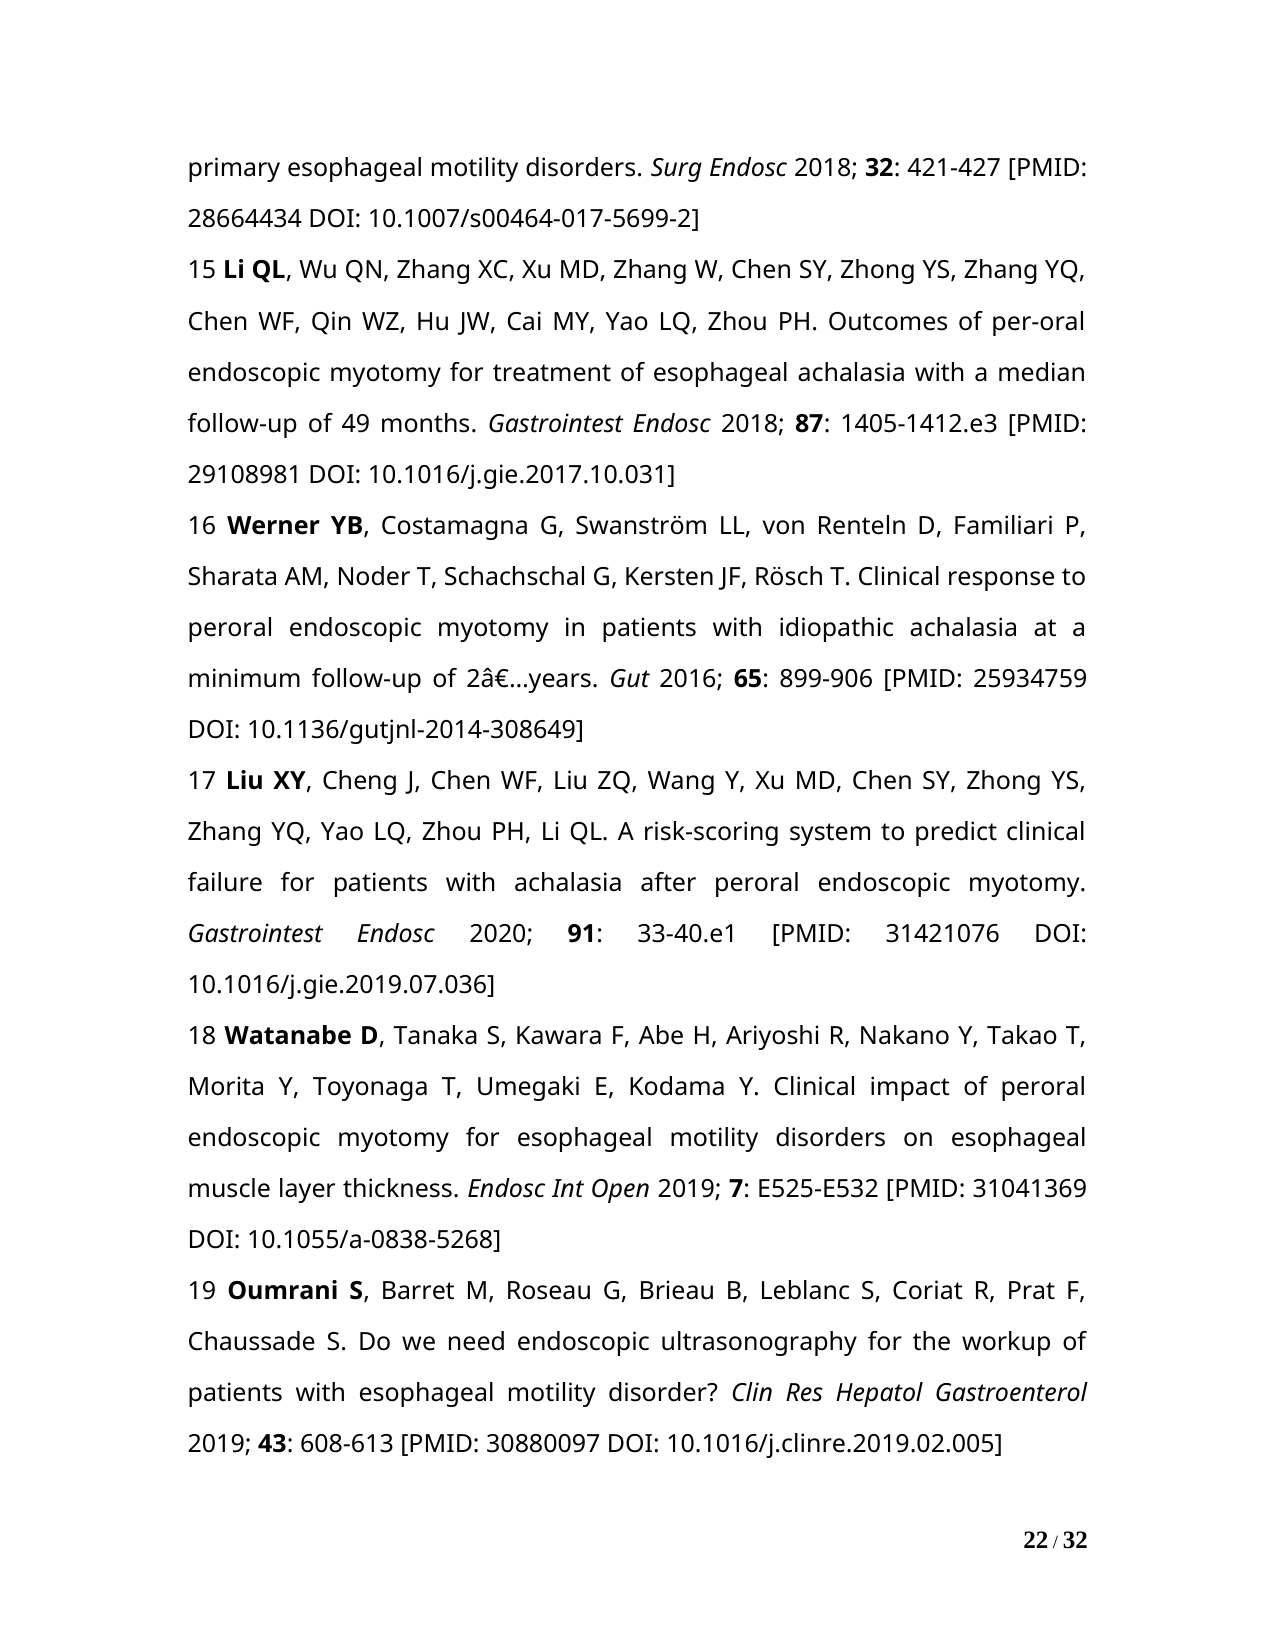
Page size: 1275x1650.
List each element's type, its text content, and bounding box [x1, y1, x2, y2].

text 18 Watanabe D, Tanaka S, Kawara F, Abe H, Ariyoshi R, Nakano Y, Takao T, Morita Y, Toyonaga T, Umegaki E, Kodama Y. Clinical impact of peroral endoscopic myotomy for esophageal motility disorders on esophageal muscle layer thickness. Endosc Int Open 2019; 7: E525-E532 [PMID: 31041369 DOI: 10.1055/a-0838-5268] [187, 1018, 1087, 1256]
text 15 Li QL, Wu QN, Zhang XC, Xu MD, Zhang W, Chen SY, Zhong YS, Zhang YQ, Chen WF, Qin WZ, Hu JW, Cai MY, Yao LQ, Zhou PH. Outcomes of per-oral endoscopic myotomy for treatment of esophageal achalasia with a median follow-up of 49 months. Gastrointest Endosc 2018; 87: 1405-1412.e3 [PMID: 29108981 DOI: 10.1016/j.gie.2017.10.031] [187, 252, 1087, 490]
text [187, 150, 1087, 235]
text 17 Liu XY, Cheng J, Chen WF, Liu ZQ, Wang Y, Xu MD, Chen SY, Zhong YS, Zhang YQ, Yao LQ, Zhou PH, Li QL. A risk-scoring system to predict clinical failure for patients with achalasia after peroral endoscopic myotomy. Gastrointest Endosc 2020; 91: 33-40.e1 [PMID: 31421076 DOI: 10.1016/j.gie.2019.07.036] [187, 762, 1087, 1001]
text 19 Oumrani S, Barret M, Roseau G, Brieau B, Leblanc S, Coriat R, Prat F, Chaussade S. Do we need endoscopic ultrasonography for the workup of patients with esophageal motility disorder? Clin Res Hepatol Gastroenterol 2019; 43: 608-613 [PMID: 30880097 DOI: 10.1016/j.clinre.2019.02.005] [187, 1273, 1087, 1460]
text 16 Werner YB, Costamagna G, Swanström LL, von Renteln D, Familiari P, Sharata AM, Noder T, Schachschal G, Kersten JF, Rösch T. Clinical response to peroral endoscopic myotomy in patients with idiopathic achalasia at a minimum follow-up of 2â€…years. Gut 2016; 65: 899-906 [PMID: 25934759 DOI: 10.1136/gutjnl-2014-308649] [187, 507, 1087, 746]
